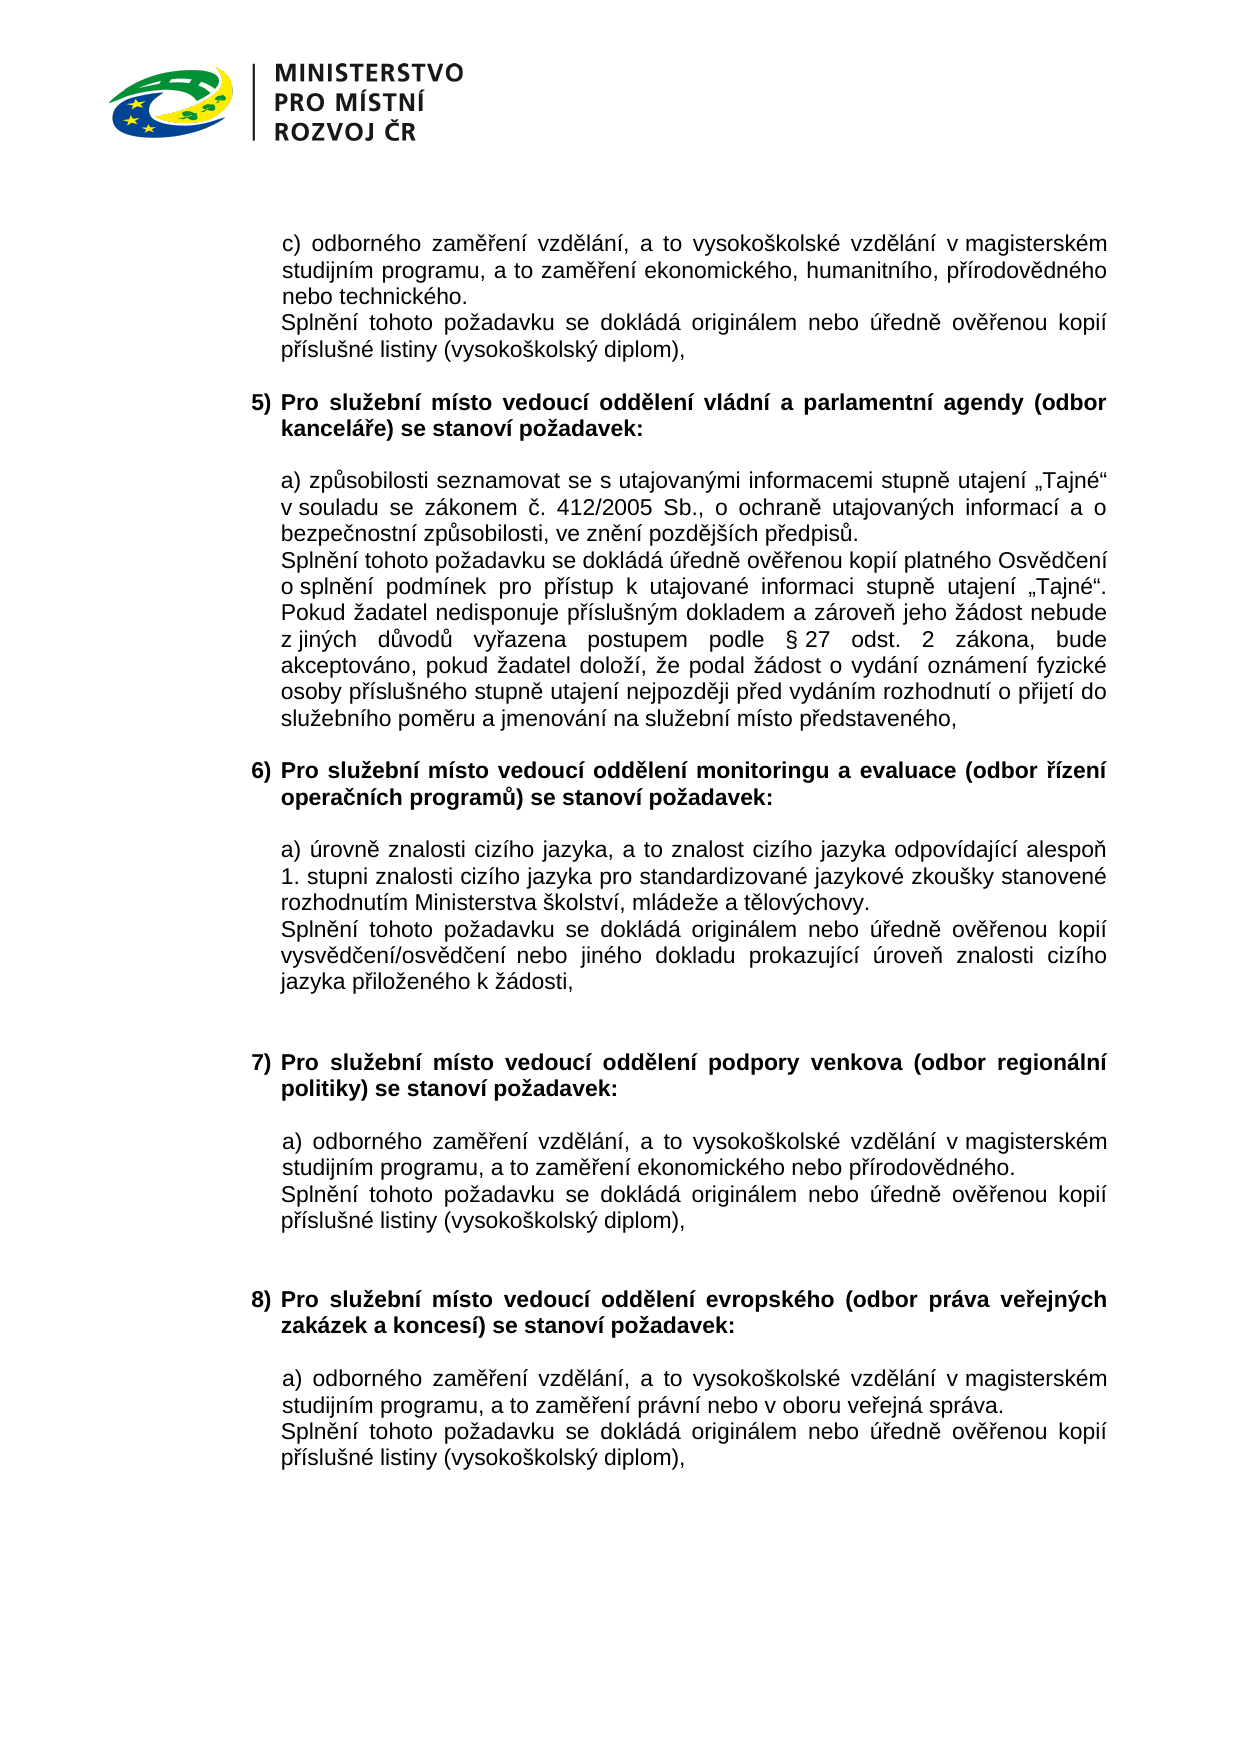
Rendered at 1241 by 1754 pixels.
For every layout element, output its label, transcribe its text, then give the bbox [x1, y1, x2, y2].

picture [108, 63, 463, 141]
list Pro služební místo vedoucí oddělení podpory venkova (odbor regionální politiky) se stanoví požadavek: [251, 1049, 1107, 1102]
list Pro služební místo vedoucí oddělení vládní a parlamentní agendy (odbor kanceláře) se stanoví požadavek: [251, 388, 1107, 441]
list a) úrovně znalosti cizího jazyka, a to znalost cizího jazyka odpovídající alespoň 1. stupni znalosti cizího jazyka pro standardizované jazykové zkoušky stanovené rozhodnutím Ministerstva školství, mládeže a tělovýchovy. [281, 836, 1107, 916]
text Splnění tohoto požadavku se dokládá originálem nebo úředně ověřenou kopií vysvědčení/osvědčení nebo jiného dokladu prokazující úroveň znalosti cizího jazyka přiloženého k žádosti, [281, 916, 1107, 994]
list c) odborného zaměření vzdělání, a to vysokoškolské vzdělání v magisterském studijním programu, a to zaměření ekonomického, humanitního, přírodovědného nebo technického. [282, 230, 1107, 309]
list Pro služební místo vedoucí oddělení evropského (odbor práva veřejných zakázek a koncesí) se stanoví požadavek: [251, 1286, 1107, 1339]
text Splnění tohoto požadavku se dokládá originálem nebo úředně ověřenou kopií příslušné listiny (vysokoškolský diplom), [281, 1181, 1107, 1233]
list a) odborného zaměření vzdělání, a to vysokoškolské vzdělání v magisterském studijním programu, a to zaměření právní nebo v oboru veřejná správa. [282, 1365, 1107, 1418]
text Splnění tohoto požadavku se dokládá originálem nebo úředně ověřenou kopií příslušné listiny (vysokoškolský diplom), [281, 1418, 1107, 1471]
text Splnění tohoto požadavku se dokládá úředně ověřenou kopií platného Osvědčení o splnění podmínek pro přístup k utajované informaci stupně utajení „Tajné“. Pokud žadatel nedisponuje příslušným dokladem a zároveň jeho žádost nebude z jiných důvodů vyřazena postupem podle § 27 odst. 2 zákona, bude akceptováno, pokud žadatel doloží, že podal žádost o vydání oznámení fyzické osoby příslušného stupně utajení nejpozději před vydáním rozhodnutí o přijetí do služebního poměru a jmenování na služební místo představeného, [281, 547, 1107, 731]
list Pro služební místo vedoucí oddělení monitoringu a evaluace (odbor řízení operačních programů) se stanoví požadavek: [251, 757, 1107, 810]
list a) způsobilosti seznamovat se s utajovanými informacemi stupně utajení „Tajné“ v souladu se zákonem č. 412/2005 Sb., o ochraně utajovaných informací a o bezpečnostní způsobilosti, ve znění pozdějších předpisů. [281, 467, 1107, 547]
list a) odborného zaměření vzdělání, a to vysokoškolské vzdělání v magisterském studijním programu, a to zaměření ekonomického nebo přírodovědného. [282, 1128, 1107, 1181]
text Splnění tohoto požadavku se dokládá originálem nebo úředně ověřenou kopií příslušné listiny (vysokoškolský diplom), [281, 309, 1107, 362]
